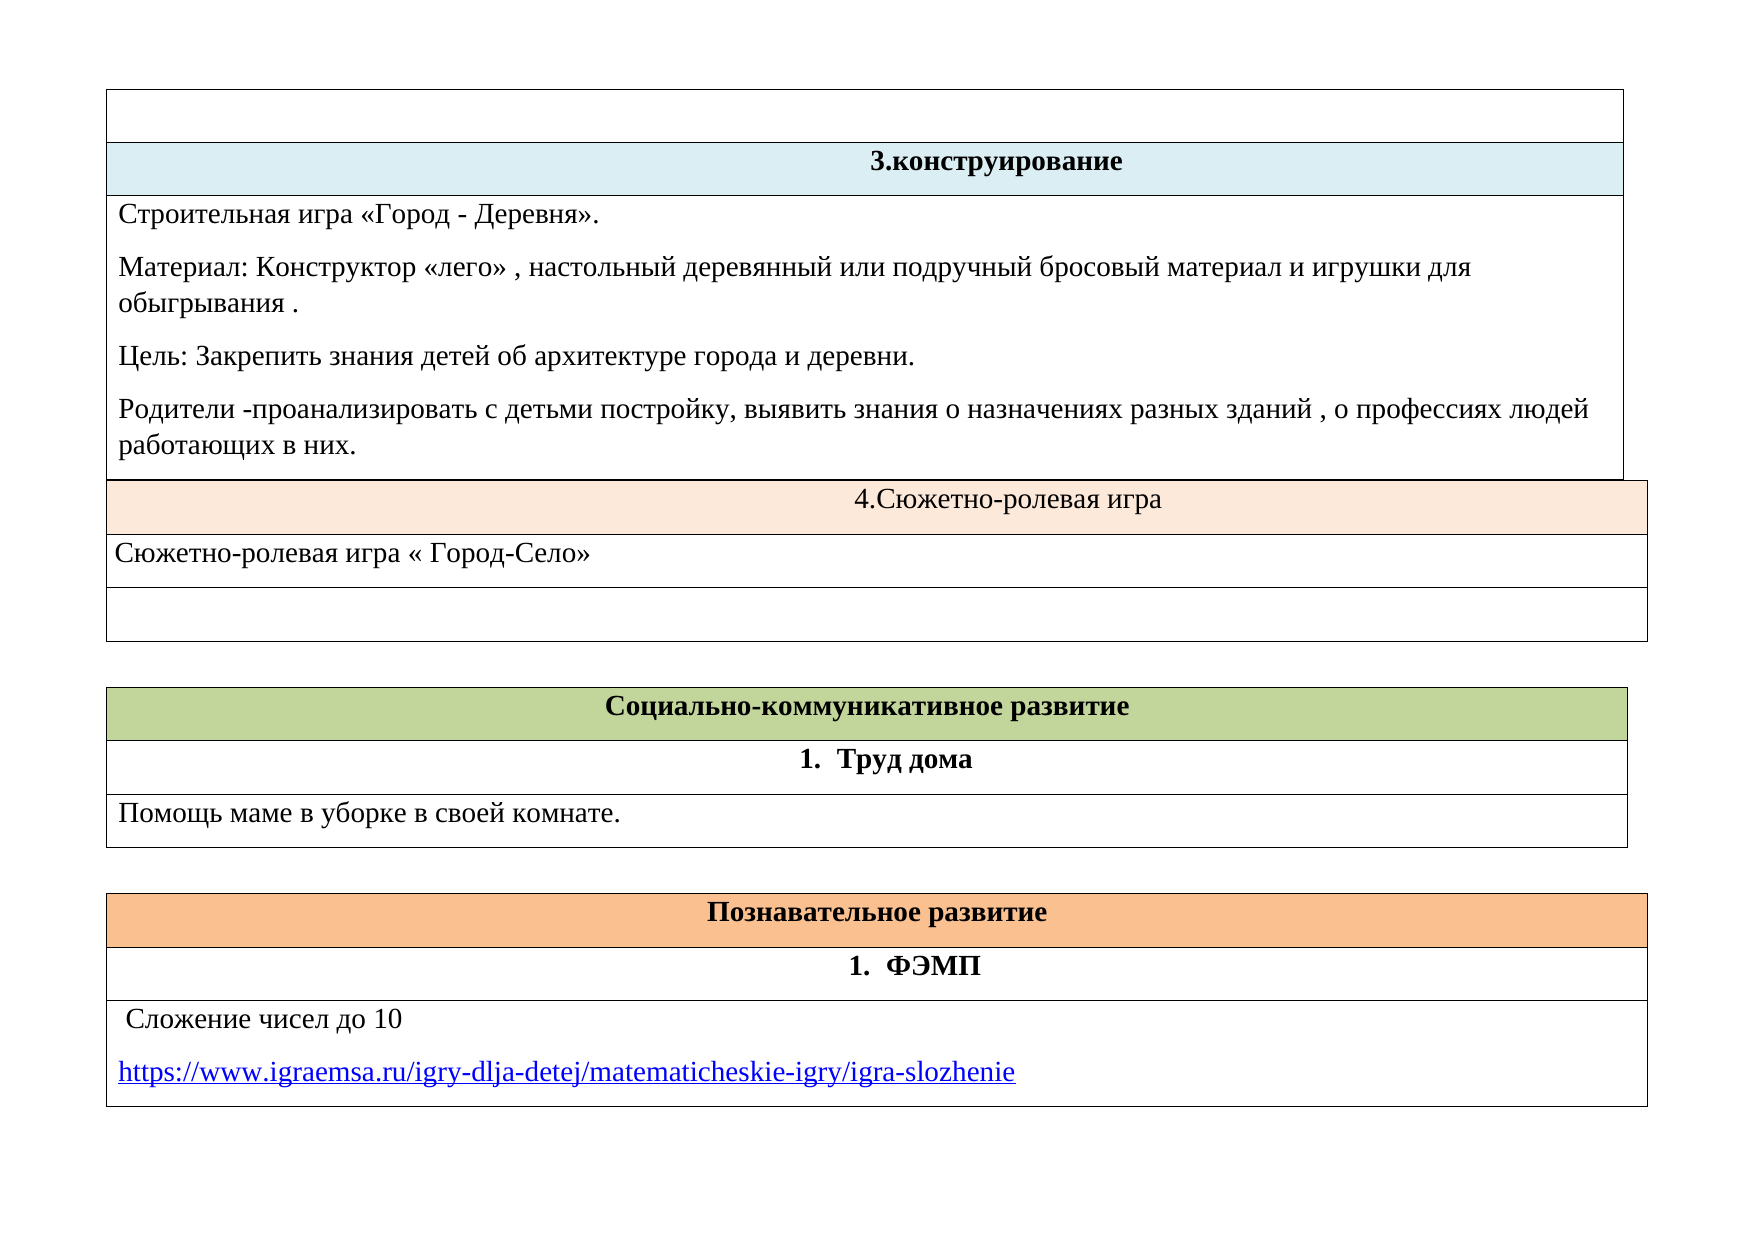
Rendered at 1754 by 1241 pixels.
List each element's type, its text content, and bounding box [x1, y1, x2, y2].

table_cell Труд дома [107, 741, 1627, 794]
table_cell ФЭМП [107, 948, 1647, 1000]
table_cell [107, 588, 1647, 641]
table_header 4.Сюжетно-ролевая игра [107, 481, 1647, 534]
table_header Социально-коммуникативное развитие [107, 688, 1627, 740]
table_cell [107, 1001, 1647, 1106]
table_header Познавательное развитие [107, 894, 1647, 947]
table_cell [107, 90, 1623, 142]
table_cell Сюжетно-ролевая игра « Город-Село» [107, 535, 1647, 587]
table_cell Помощь маме в уборке в своей комнате. [107, 795, 1627, 847]
table_cell Строительная игра «Город - Деревня». Материал: Конструктор «лего» , настольный деревянный или подручный бросовый материал и игрушки для обыгрывания . Цель: Закрепить знания детей об архитектуре города и деревни. Родители -проанализировать с детьми постройку, выявить знания о назначениях разных зданий , о профессиях людей работающих в них. [107, 196, 1623, 479]
table_cell 3.конструирование [107, 143, 1623, 195]
